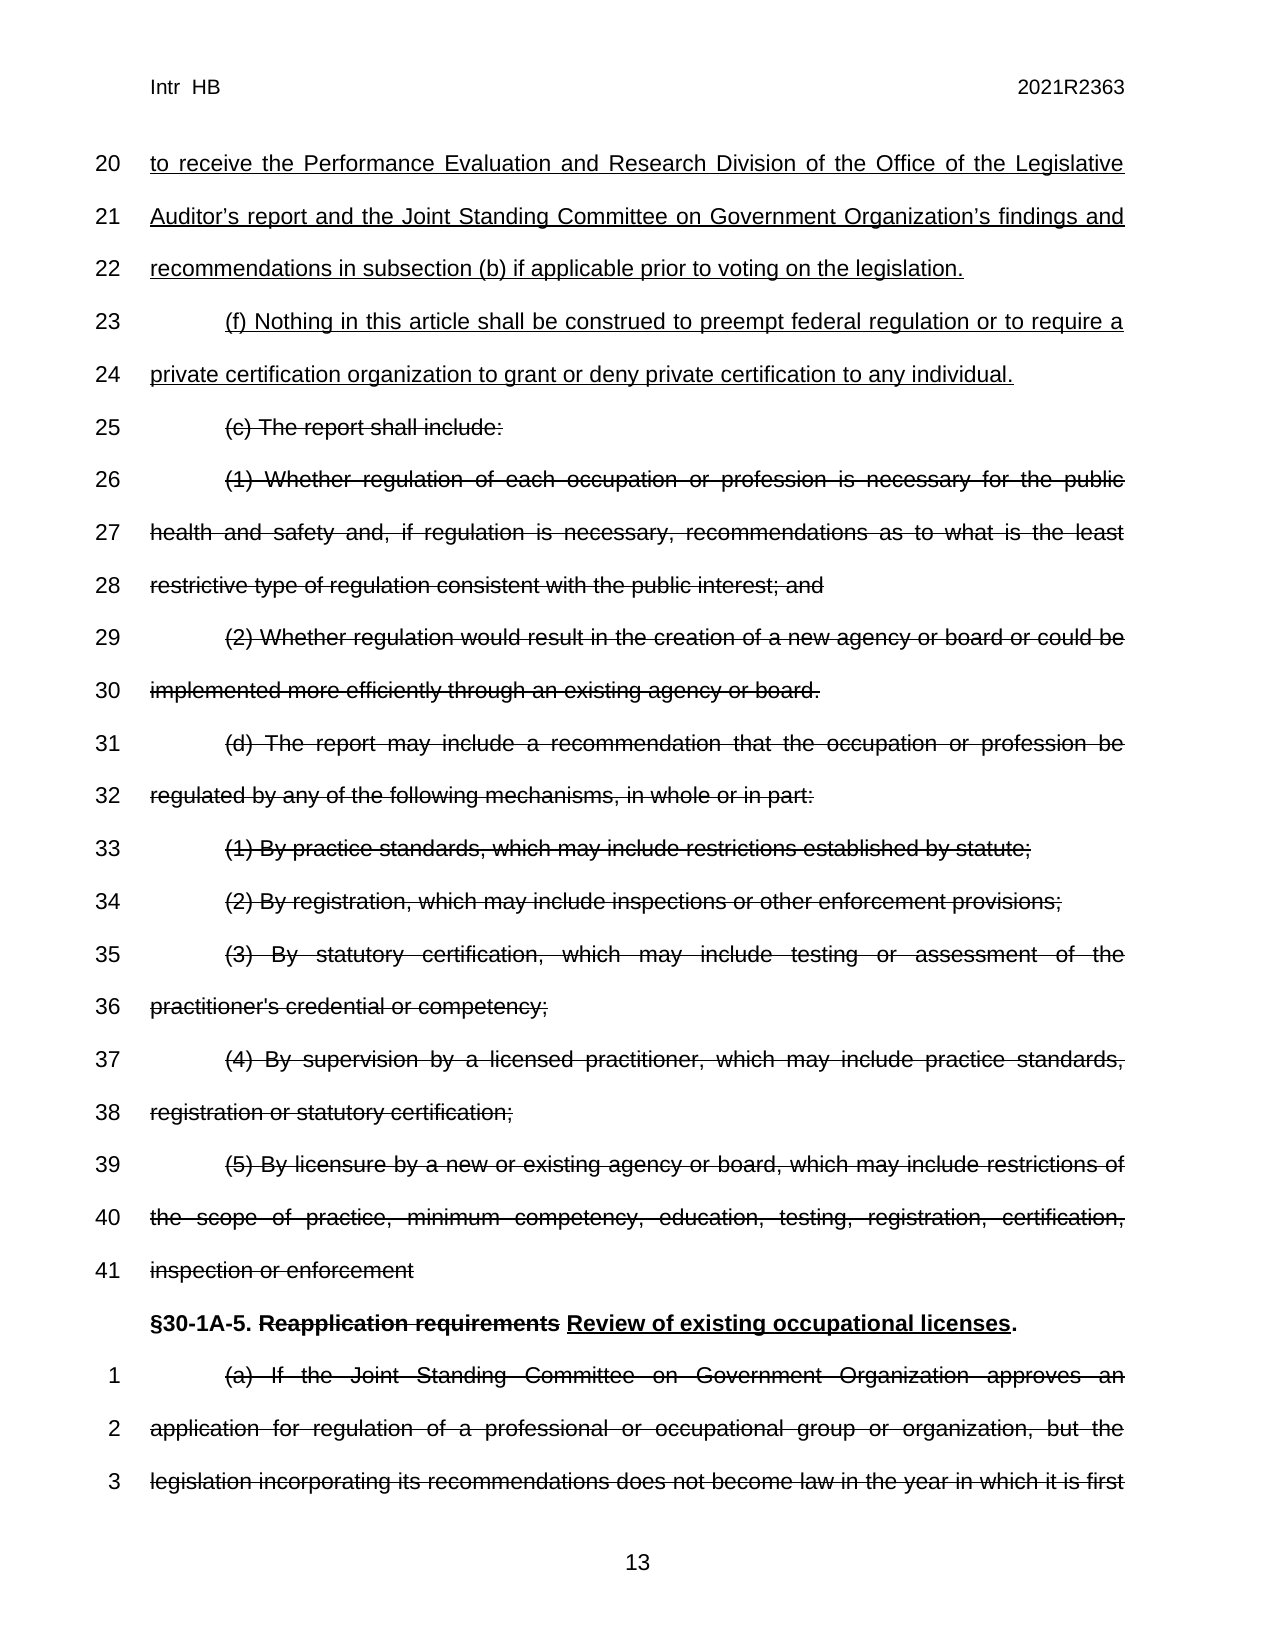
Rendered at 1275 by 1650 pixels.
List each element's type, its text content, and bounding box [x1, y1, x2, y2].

text (1) By practice standards, which may include restrictions established by statute; [150, 835, 1125, 862]
text (5) By licensure by a new or existing agency or board, which may include restrictions of the scope of practice, minimum competency, education, testing, registration, certification, inspection or enforcement [150, 1220, 1125, 1283]
subtitle §30-1A-5. Reapplication requirements Review of existing occupational licenses. [150, 1309, 1125, 1336]
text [150, 150, 1125, 173]
text (f) Nothing in this article shall be construed to preempt federal regulation or to require a private certification organization to grant or deny private certification to any individual. [150, 308, 1125, 387]
text (5) By licensure by a new or existing agency or board, which may include restrictions of the scope of practice, minimum competency, education, testing, registration, certification, inspection or enforcement [150, 1151, 1125, 1218]
text (d) The report may include a recommendation that the occupation or profession be regulated by any of the following mechanisms, in whole or in part: [150, 730, 1125, 809]
text (3) By statutory certification, which may include testing or assessment of the practitioners credential or competency; [150, 941, 1125, 1020]
text (1) Whether regulation of each occupation or profession is necessary for the public health and safety and, if regulation is necessary, recommendations as to what is the least restrictive type of regulation consistent with the public interest; and [150, 466, 1125, 598]
text (2) Whether regulation would result in the creation of a new agency or board or could be implemented more efficiently through an existing agency or board. [150, 624, 1125, 703]
text (4) By supervision by a licensed practitioner, which may include practice standards, registration or statutory certification; [150, 1046, 1125, 1125]
text (c) The report shall include: [150, 413, 1125, 440]
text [150, 1362, 1125, 1482]
text (2) By registration, which may include inspections or other enforcement provisions; [150, 888, 1125, 914]
